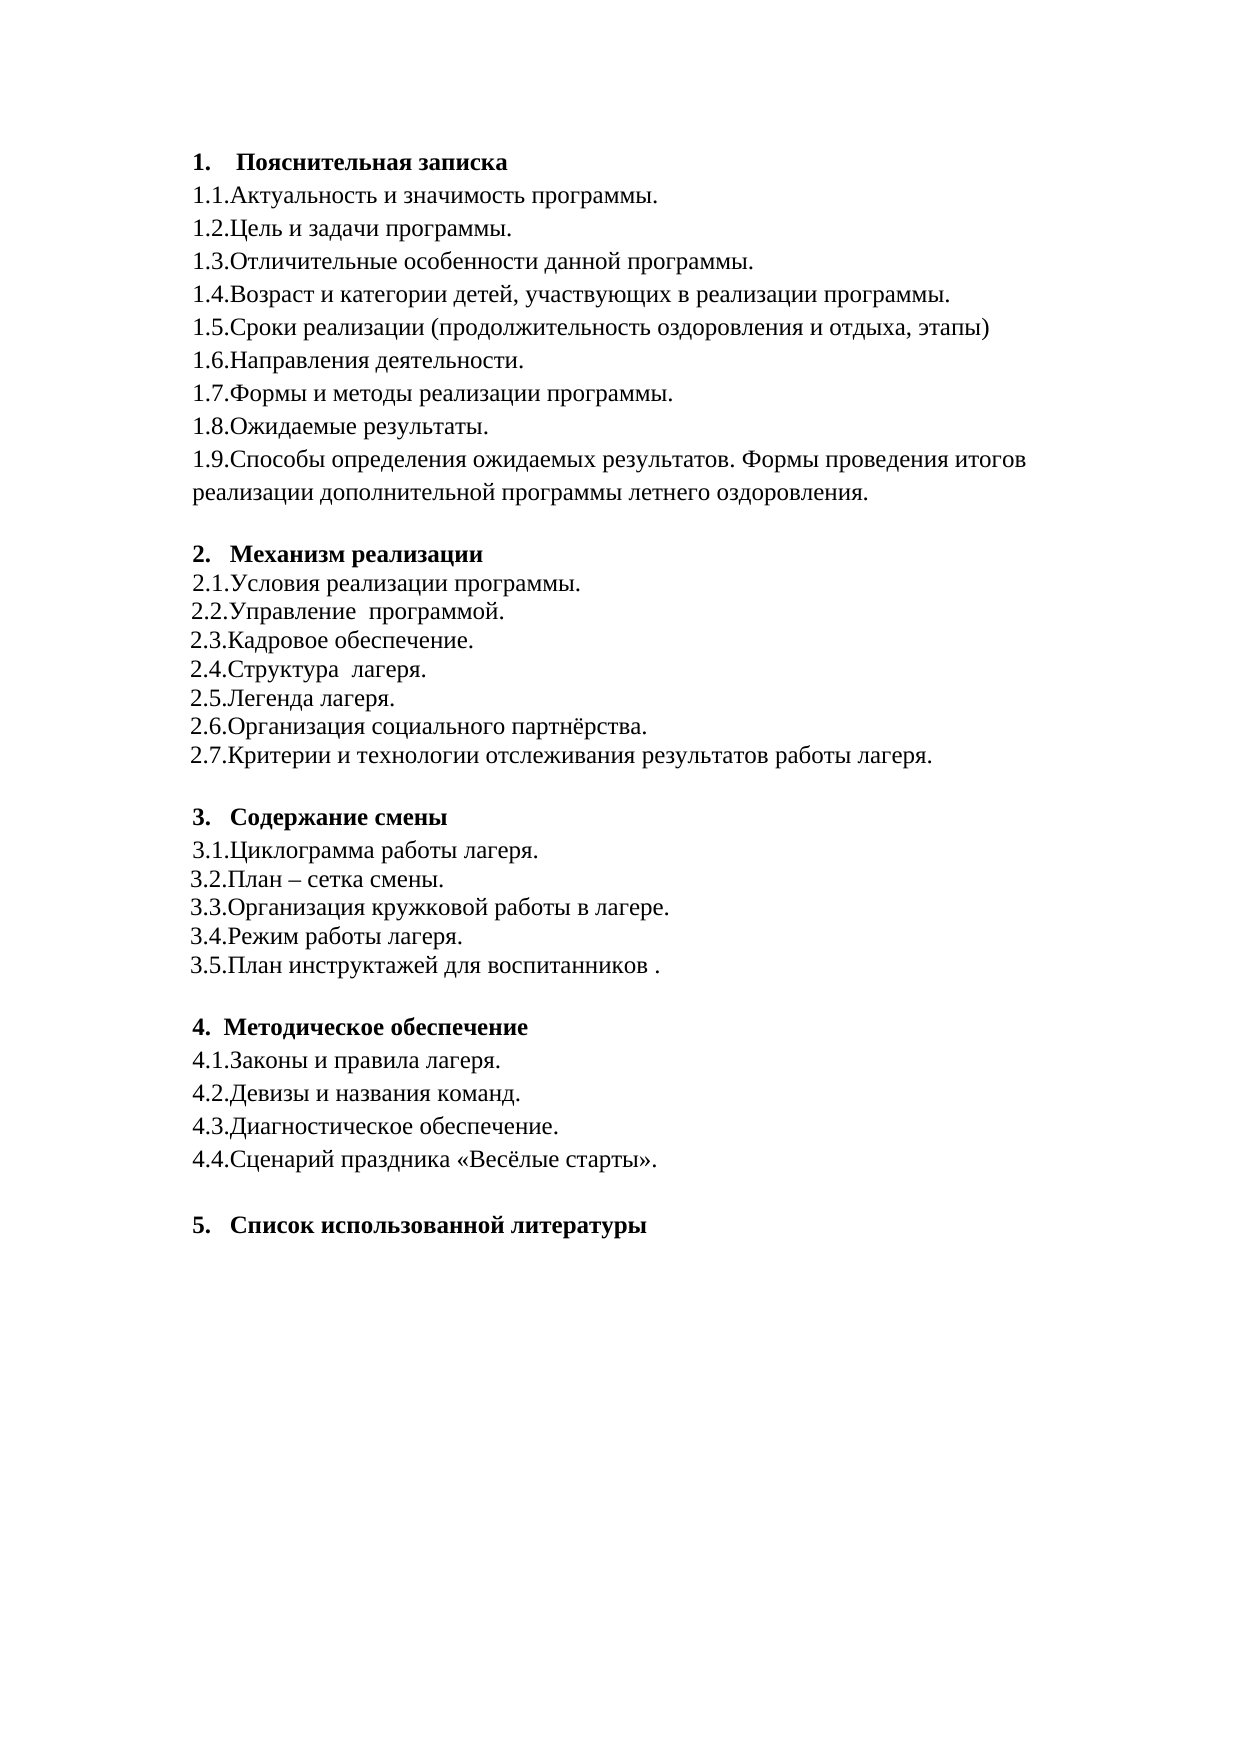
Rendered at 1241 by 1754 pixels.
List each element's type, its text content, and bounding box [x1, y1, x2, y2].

list Содержание смены [192, 802, 1144, 831]
list 4.4.Сценарий праздника «Весёлые старты». [192, 1144, 1144, 1173]
list 1.9.Способы определения ожидаемых результатов. Формы проведения итогов реализации дополнительной программы летнего оздоровления. [192, 444, 1144, 506]
text 3.3.Организация кружковой работы в лагере. [177, 892, 1144, 921]
list 4. Методическое обеспечение [192, 1012, 1144, 1041]
list 1.1.Актуальность и значимость программы. [192, 180, 1144, 209]
text 2.3.Кадровое обеспечение. [177, 625, 1144, 654]
list 1.7.Формы и методы реализации программы. [192, 378, 1144, 407]
list 1.6.Направления деятельности. [192, 345, 1144, 374]
list Пояснительная записка [192, 147, 1144, 176]
list 4.1.Законы и правила лагеря. [192, 1045, 1144, 1073]
list 4.3.Диагностическое обеспечение. [192, 1111, 1144, 1139]
text 2.5.Легенда лагеря. [177, 683, 1144, 711]
text 3.5.План инструктажей для воспитанников . [177, 950, 1144, 979]
text 2.4.Структура лагеря. [177, 654, 1144, 683]
text 3.1.Циклограмма работы лагеря. [192, 835, 1144, 864]
list 1.8.Ожидаемые результаты. [192, 411, 1144, 440]
text 3.2.План – сетка смены. [177, 864, 1144, 892]
list 1.5.Сроки реализации (продолжительность оздоровления и отдыха, этапы) [192, 312, 1144, 341]
text 2.6.Организация социального партнёрства. [177, 711, 1144, 740]
list 4.2.Девизы и названия команд. [192, 1078, 1144, 1107]
text 3.4.Режим работы лагеря. [177, 921, 1144, 950]
text 2.1.Условия реализации программы. [192, 568, 1144, 596]
list 1.2.Цель и задачи программы. [192, 213, 1144, 242]
list 2.2.Управление программой. [103, 596, 1144, 625]
list 1.4.Возраст и категории детей, участвующих в реализации программы. [192, 279, 1144, 308]
text 2.7.Критерии и технологии отслеживания результатов работы лагеря. [177, 740, 1144, 769]
list 1.3.Отличительные особенности данной программы. [192, 246, 1144, 275]
list Список использованной литературы [192, 1210, 1144, 1239]
list Механизм реализации [192, 539, 1144, 568]
